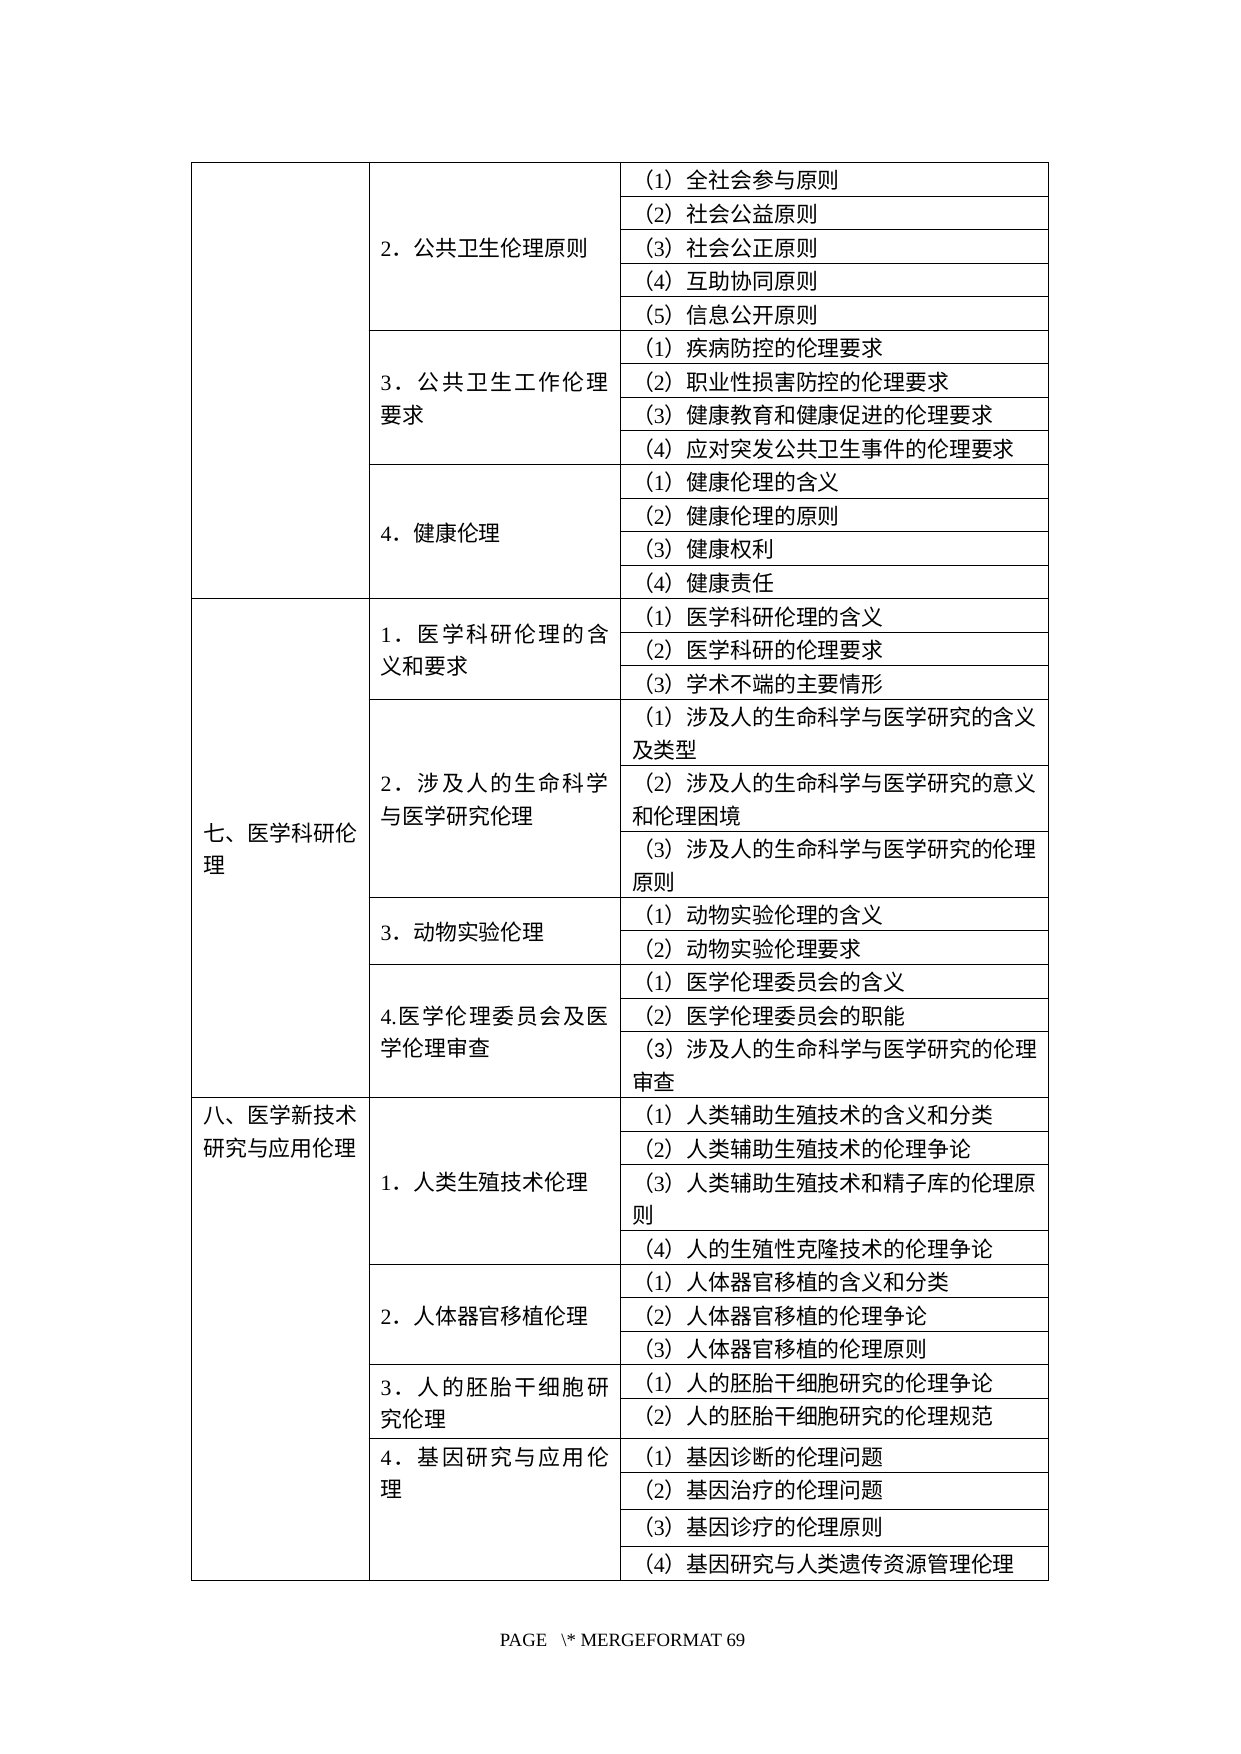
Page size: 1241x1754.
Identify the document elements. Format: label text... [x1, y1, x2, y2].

table_cell 1．人类生殖技术伦理 [370, 1098, 620, 1264]
table_cell （3）人体器官移植的伦理原则 [621, 1332, 1048, 1364]
table_cell （3）社会公正原则 [621, 230, 1048, 263]
table_cell （2）职业性损害防控的伦理要求 [621, 364, 1048, 397]
table_cell （1）人的胚胎干细胞研究的伦理争论 [621, 1365, 1048, 1398]
table_cell （2）人类辅助生殖技术的伦理争论 [621, 1132, 1048, 1164]
table_cell （1）涉及人的生命科学与医学研究的含义及类型 [621, 700, 1048, 765]
table_cell 八、医学新技术研究与应用伦理 [192, 1098, 369, 1579]
table_cell 1．医学科研伦理的含义和要求 [370, 599, 620, 699]
table_cell （1）人类辅助生殖技术的含义和分类 [621, 1098, 1048, 1131]
table_cell 4.医学伦理委员会及医学伦理审查 [370, 965, 620, 1097]
table_cell （1）人体器官移植的含义和分类 [621, 1265, 1048, 1297]
table_cell （1）医学科研伦理的含义 [621, 599, 1048, 632]
table_cell 2．涉及人的生命科学与医学研究伦理 [370, 700, 620, 897]
table_cell （2）人的胚胎干细胞研究的伦理规范 [621, 1399, 1048, 1438]
table_cell （3）人类辅助生殖技术和精子库的伦理原则 [621, 1165, 1048, 1230]
table_cell 七、医学科研伦理 [192, 599, 369, 1097]
table_cell （1）健康伦理的含义 [621, 465, 1048, 497]
table_cell （1）全社会参与原则 [621, 163, 1048, 196]
table_cell （3）基因诊疗的伦理原则 [621, 1510, 1048, 1546]
table_cell （4）应对突发公共卫生事件的伦理要求 [621, 431, 1048, 464]
table_cell （4）基因研究与人类遗传资源管理伦理 [621, 1547, 1048, 1579]
table_cell （2）社会公益原则 [621, 197, 1048, 229]
table_cell （4）互助协同原则 [621, 264, 1048, 296]
table_cell （2）医学伦理委员会的职能 [621, 999, 1048, 1031]
table_cell （3）涉及人的生命科学与医学研究的伦理原则 [621, 832, 1048, 897]
table_cell （1）基因诊断的伦理问题 [621, 1439, 1048, 1472]
table_cell 3．人的胚胎干细胞研究伦理 [370, 1365, 620, 1438]
table_cell （3）健康教育和健康促进的伦理要求 [621, 398, 1048, 430]
table_cell （4）人的生殖性克隆技术的伦理争论 [621, 1231, 1048, 1264]
table_cell （2）健康伦理的原则 [621, 499, 1048, 531]
table_cell （3）健康权利 [621, 532, 1048, 564]
table_cell 3．公共卫生工作伦理要求 [370, 331, 620, 464]
table_cell 4．基因研究与应用伦理 [370, 1439, 620, 1579]
table_cell （1）医学伦理委员会的含义 [621, 965, 1048, 997]
table_cell （1）疾病防控的伦理要求 [621, 331, 1048, 363]
table_cell 涉及人的生命科学与医学研究的伦理审查 [621, 1032, 1048, 1097]
table_cell （2）医学科研的伦理要求 [621, 633, 1048, 665]
table_cell （2）动物实验伦理要求 [621, 931, 1048, 964]
table_cell （2）人体器官移植的伦理争论 [621, 1298, 1048, 1331]
table_cell （5）信息公开原则 [621, 297, 1048, 330]
table_cell 2．公共卫生伦理原则 [370, 163, 620, 330]
table_cell （1）动物实验伦理的含义 [621, 898, 1048, 930]
table_cell （2）基因治疗的伦理问题 [621, 1473, 1048, 1509]
table_cell 4．健康伦理 [370, 465, 620, 598]
table_cell 2．人体器官移植伦理 [370, 1265, 620, 1364]
table_cell （3）学术不端的主要情形 [621, 666, 1048, 699]
table_cell 涉及人的生命科学与医学研究的意义和伦理困境 [621, 766, 1048, 831]
table_cell 3．动物实验伦理 [370, 898, 620, 964]
table_cell （4）健康责任 [621, 566, 1048, 598]
